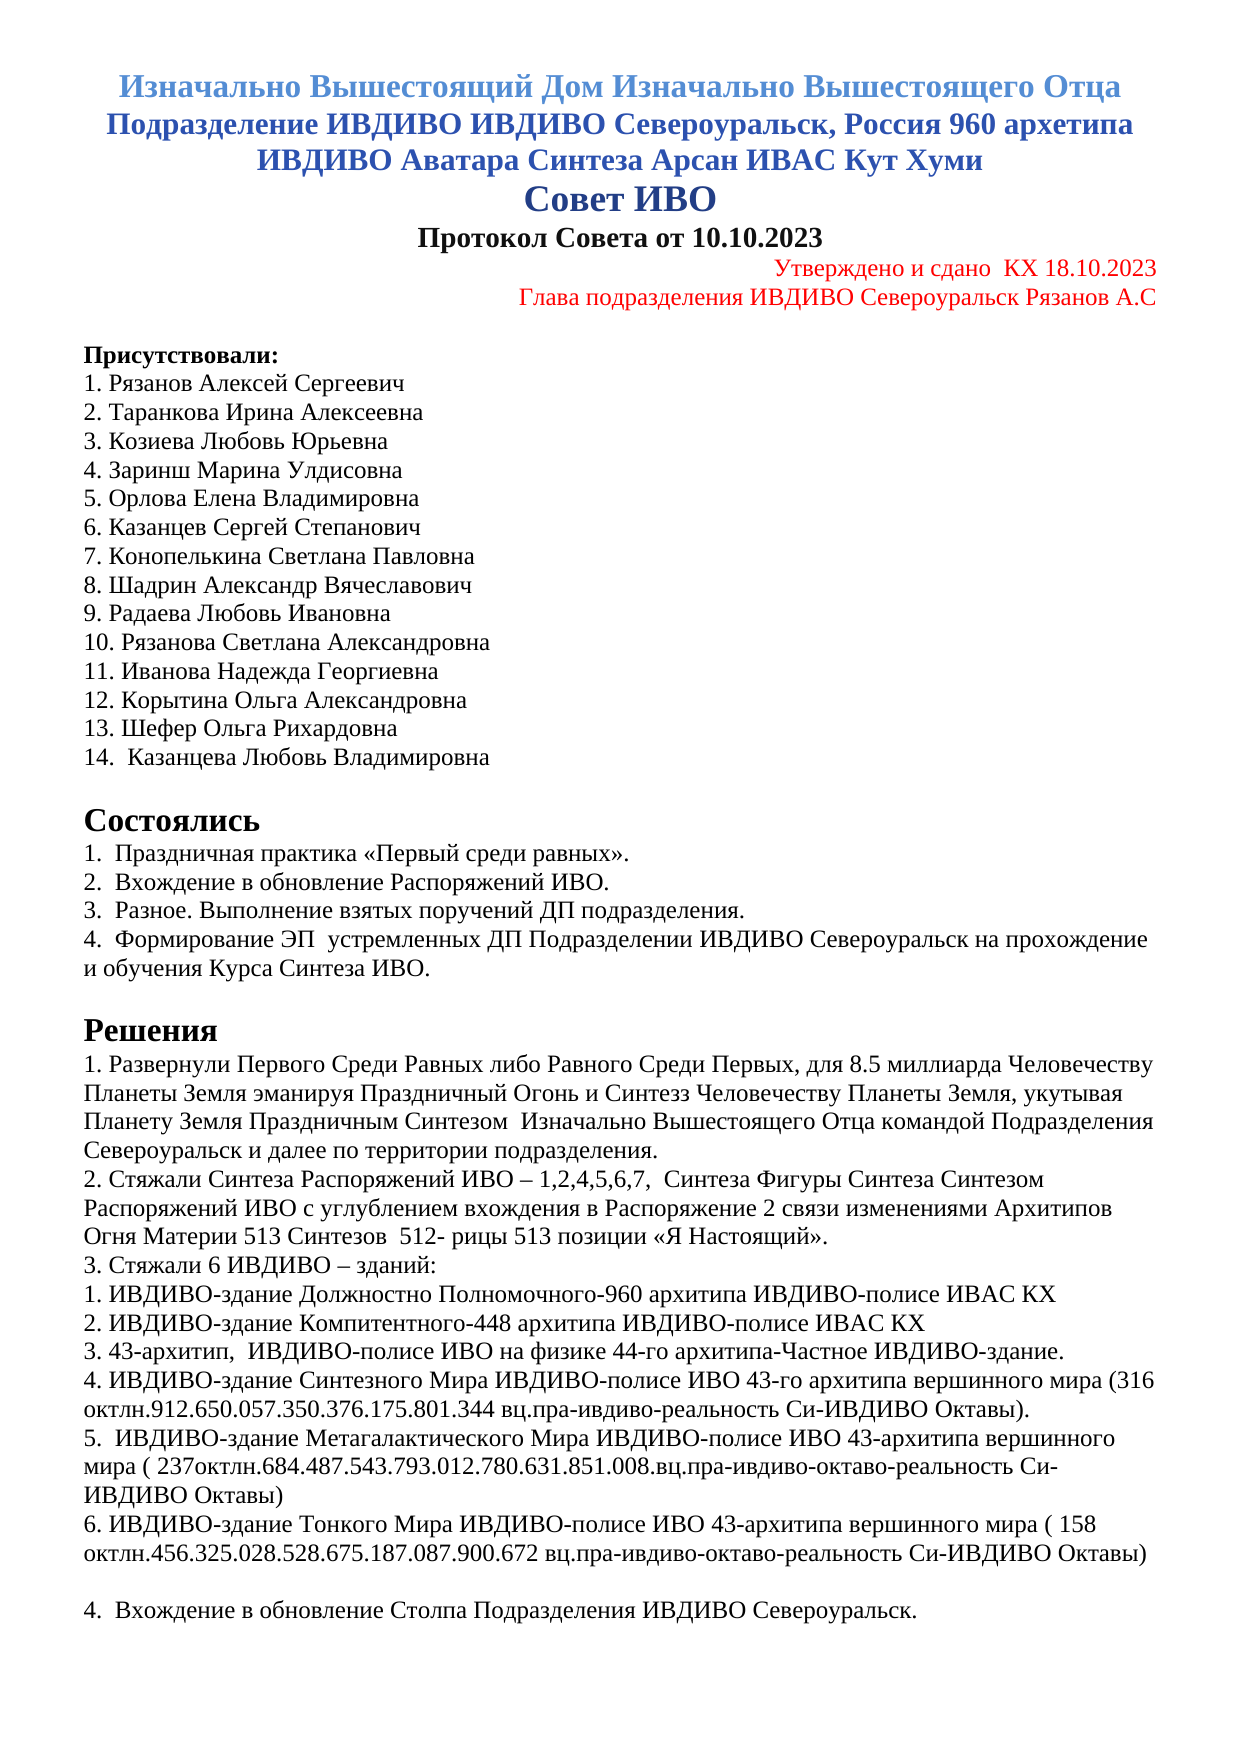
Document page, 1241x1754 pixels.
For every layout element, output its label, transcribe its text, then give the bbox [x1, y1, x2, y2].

text 4. Вхождение в обновление Столпа Подразделения ИВДИВО Североуральск. [83, 1595, 1157, 1624]
text 4. Заринш Марина Улдисовна [83, 455, 1157, 483]
text 2. Таранкова Ирина Алексеевна [83, 397, 1157, 426]
text 13. Шефер Ольга Рихардовна [83, 713, 1157, 742]
text 2. Стяжали Синтеза Распоряжений ИВО – 1,2,4,5,6,7, Синтеза Фигуры Синтеза Синтезом Распоряжений ИВО с углублением вхождения в Распоряжение 2 связи изменениями Архитипов Огня Материи 513 Синтезов 512- рицы 513 позиции «Я Настоящий». [83, 1164, 1157, 1250]
text Утверждено и сдано КХ 18.10.2023 [83, 253, 1157, 282]
text Протокол Совета от 10.10.2023 [83, 220, 1157, 253]
text Присутствовали: [83, 340, 1157, 368]
text Состоялись [83, 800, 1157, 838]
text 5. Орлова Елена Владимировна [83, 483, 1157, 512]
text 5. ИВДИВО-здание Метагалактического Мира ИВДИВО-полисе ИВО 43-архитипа вершинного мира ( 237октлн.684.487.543.793.012.780.631.851.008.вц.пра-ивдиво-октаво-реальность Си-ИВДИВО Октавы) [83, 1423, 1157, 1509]
text 7. Конопелькина Светлана Павловна [83, 541, 1157, 570]
text 10. Рязанова Светлана Александровна [83, 627, 1157, 656]
text 1. Рязанов Алексей Сергеевич [83, 368, 1157, 397]
text 6. ИВДИВО-здание Тонкого Мира ИВДИВО-полисе ИВО 43-архитипа вершинного мира ( 158 октлн.456.325.028.528.675.187.087.900.672 вц.пра-ивдиво-октаво-реальность Си-ИВДИВО Октавы) [83, 1509, 1157, 1566]
text Решения [83, 1011, 1157, 1049]
text 9. Радаева Любовь Ивановна [83, 598, 1157, 627]
text 4. ИВДИВО-здание Синтезного Мира ИВДИВО-полисе ИВО 43-го архитипа вершинного мира (316 октлн.912.650.057.350.376.175.801.344 вц.пра-ивдиво-реальность Си-ИВДИВО Октавы). [83, 1365, 1157, 1423]
text 3. Стяжали 6 ИВДИВО – зданий: [83, 1250, 1157, 1279]
text Подразделение ИВДИВО ИВДИВО Североуральск, Россия 960 архетипа ИВДИВО Аватара Синтеза Арсан ИВАС Кут Хуми [83, 105, 1157, 177]
text 11. Иванова Надежда Георгиевна [83, 656, 1157, 685]
text 3. Разное. Выполнение взятых поручений ДП подразделения. [83, 896, 1157, 924]
text 3. 43-архитип, ИВДИВО-полисе ИВО на физике 44-го архитипа-Частное ИВДИВО-здание. [83, 1336, 1157, 1365]
text 2. ИВДИВО-здание Компитентного-448 архитипа ИВДИВО-полисе ИВАС КХ [83, 1308, 1157, 1336]
text 2. Вхождение в обновление Распоряжений ИВО. [83, 867, 1157, 896]
text 1. Праздничная практика «Первый среди равных». [83, 838, 1157, 867]
text Совет ИВО [83, 177, 1157, 220]
text Изначально Вышестоящий Дом Изначально Вышестоящего Отца [83, 67, 1157, 105]
text 3. Козиева Любовь Юрьевна [83, 426, 1157, 455]
text 8. Шадрин Александр Вячеславович [83, 570, 1157, 598]
text Глава подразделения ИВДИВО Североуральск Рязанов А.С [83, 282, 1157, 311]
text 4. Формирование ЭП устремленных ДП Подразделении ИВДИВО Североуральск на прохождение и обучения Курса Синтеза ИВО. [83, 924, 1157, 982]
text 1. ИВДИВО-здание Должностно Полномочного-960 архитипа ИВДИВО-полисе ИВАС КХ [83, 1279, 1157, 1308]
text 1. Развернули Первого Среди Равных либо Равного Среди Первых, для 8.5 миллиарда Человечеству Планеты Земля эманируя Праздничный Огонь и Синтезз Человечеству Планеты Земля, укутывая Планету Земля Праздничным Синтезом Изначально Вышестоящего Отца командой Подразделения Североуральск и далее по территории подразделения. [83, 1049, 1157, 1164]
text 12. Корытина Ольга Александровна [83, 685, 1157, 713]
text 6. Казанцев Сергей Степанович [83, 512, 1157, 541]
text 14. Казанцева Любовь Владимировна [83, 742, 1157, 771]
